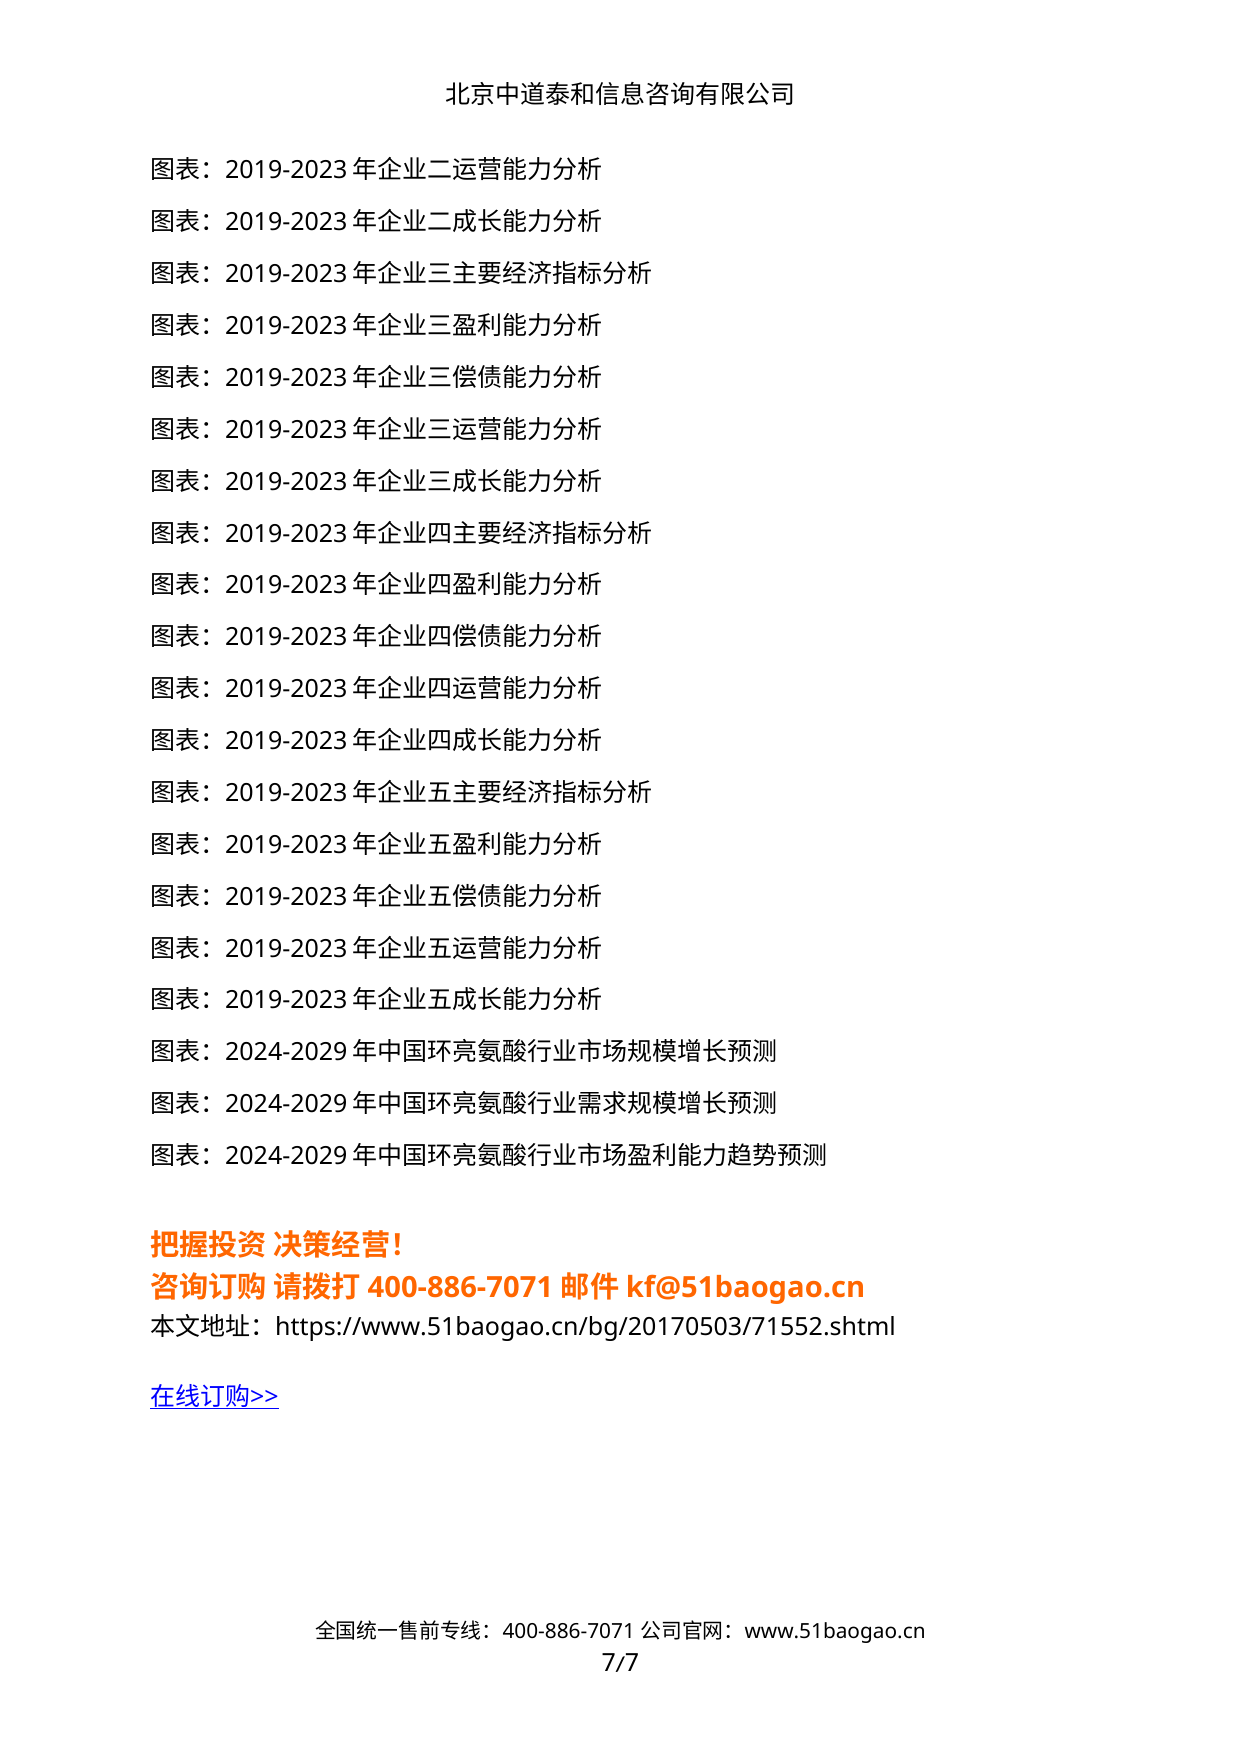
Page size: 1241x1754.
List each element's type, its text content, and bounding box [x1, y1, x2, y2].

text 图表：2024-2029年中国环亮氨酸行业需求规模增长预测 [150, 1084, 1090, 1120]
text 图表：2019-2023年企业五运营能力分析 [150, 928, 1090, 964]
text 图表：2019-2023年企业三运营能力分析 [150, 409, 1090, 446]
text 图表：2019-2023年企业四主要经济指标分析 [150, 513, 1090, 549]
text 图表：2019-2023年企业三成长能力分析 [150, 461, 1090, 497]
text 图表：2019-2023年企业五成长能力分析 [150, 980, 1090, 1016]
text 图表：2019-2023年企业三盈利能力分析 [150, 306, 1090, 342]
text 图表：2019-2023年企业四盈利能力分析 [150, 565, 1090, 601]
text 图表：2019-2023年企业五偿债能力分析 [150, 876, 1090, 912]
text 图表：2019-2023年企业五盈利能力分析 [150, 824, 1090, 861]
text 把握投资 决策经营！咨询订购 请拨打 400-886-7071 邮件 kf@51baogao.cn本文地址：https://www.51baogao.cn/bg/20170503/71552.shtml [150, 1187, 1090, 1342]
text 图表：2019-2023年企业五主要经济指标分析 [150, 772, 1090, 809]
text 在线订购>> [150, 1342, 1090, 1413]
text 图表：2019-2023年企业三主要经济指标分析 [150, 254, 1090, 290]
text 图表：2019-2023年企业四偿债能力分析 [150, 617, 1090, 653]
text 图表：2019-2023年企业四运营能力分析 [150, 669, 1090, 705]
text 图表：2024-2029年中国环亮氨酸行业市场规模增长预测 [150, 1032, 1090, 1068]
text 图表：2019-2023年企业二运营能力分析 [150, 150, 1090, 186]
text 图表：2019-2023年企业三偿债能力分析 [150, 357, 1090, 394]
text 图表：2019-2023年企业二成长能力分析 [150, 202, 1090, 238]
text 图表：2024-2029年中国环亮氨酸行业市场盈利能力趋势预测 [150, 1136, 1090, 1172]
text 图表：2019-2023年企业四成长能力分析 [150, 721, 1090, 757]
